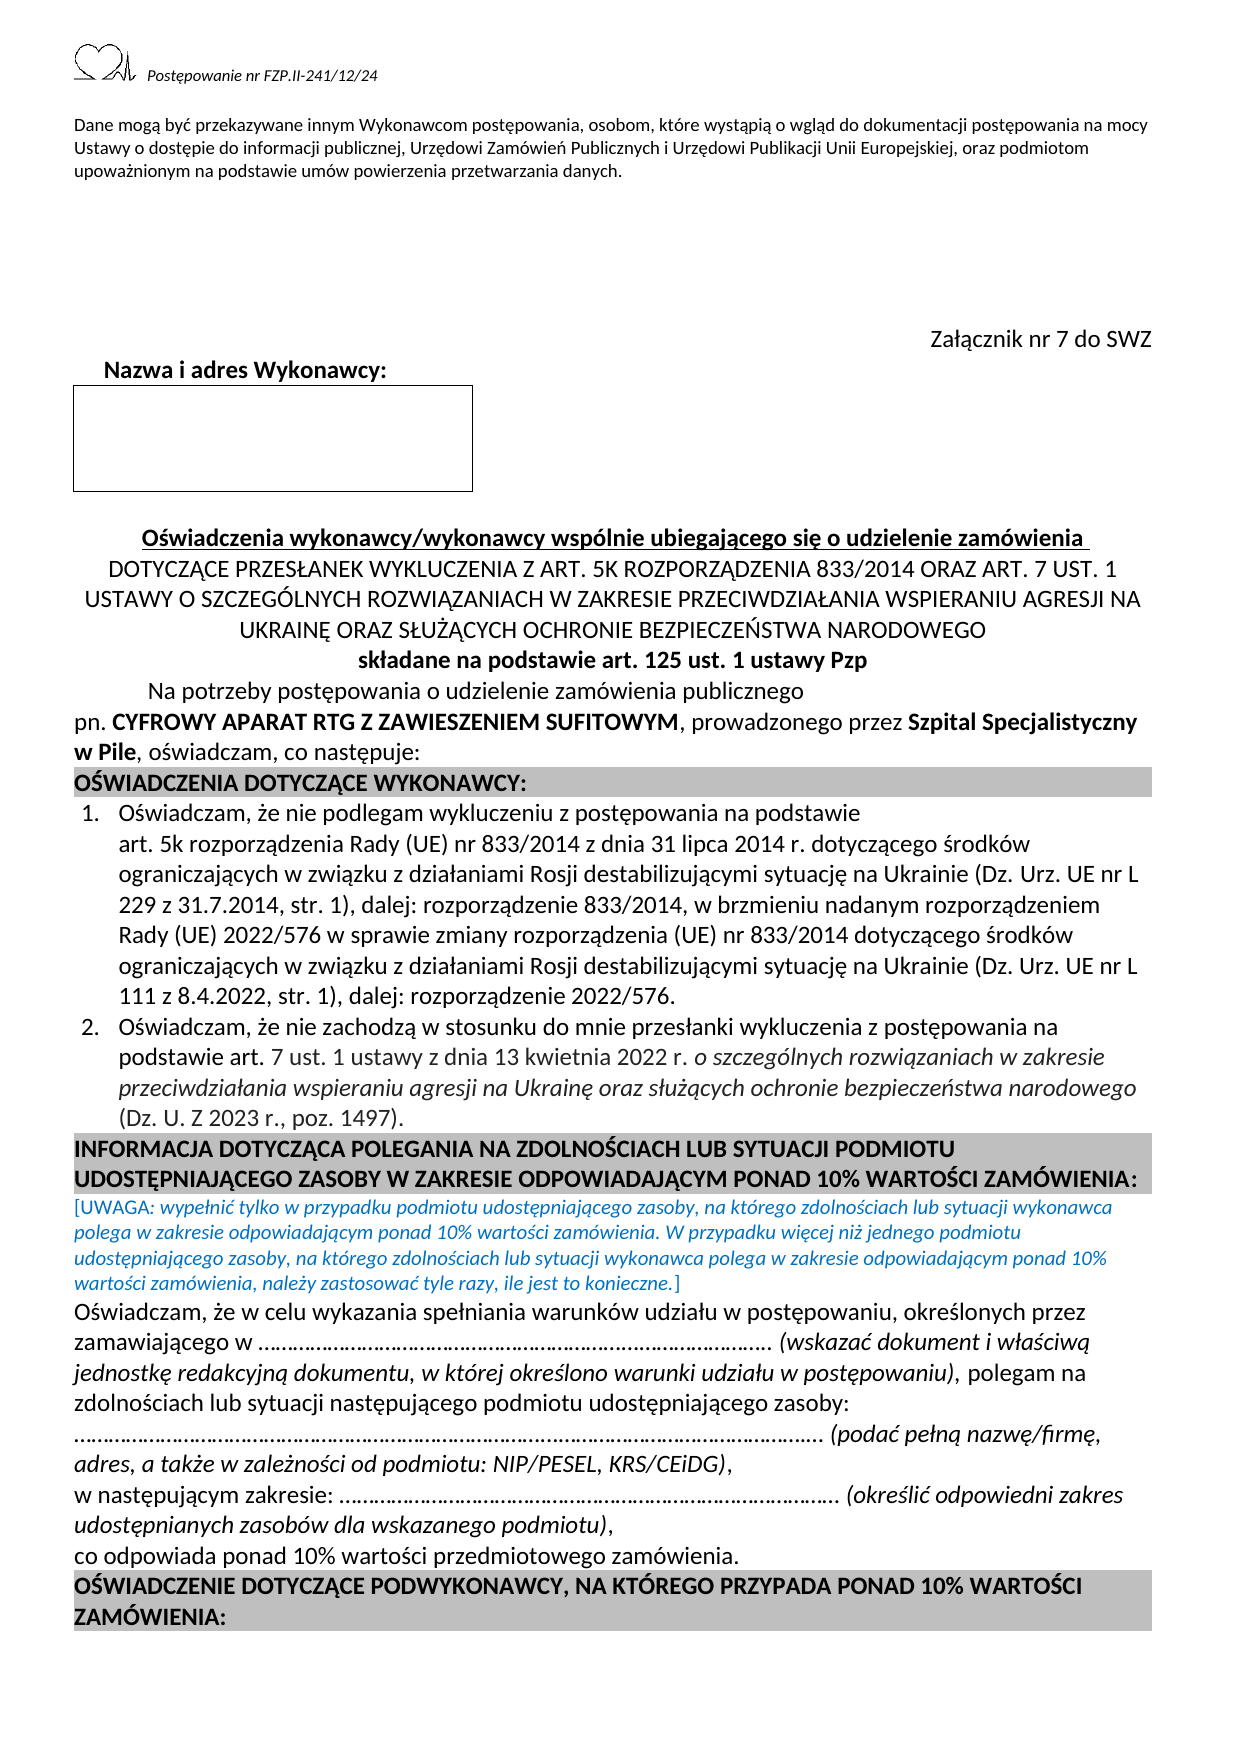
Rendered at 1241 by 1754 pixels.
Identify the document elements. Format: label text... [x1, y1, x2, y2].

text OŚWIADCZENIE DOTYCZĄCE PODWYKONAWCY, NA KTÓREGO PRZYPADA PONAD 10% WARTOŚCI ZAMÓWIENIA: [74, 1570, 1152, 1631]
text OŚWIADCZENIA DOTYCZĄCE WYKONAWCY: [74, 767, 1152, 797]
text Na potrzeby postępowania o udzielenie zamówienia publicznego pn. CYFROWY APARAT RTG Z ZAWIESZENIEM SUFITOWYM, prowadzonego przez Szpital Specjalistyczny w Pile, oświadczam, co następuje: [74, 675, 1152, 767]
table_header [74, 386, 472, 491]
text INFORMACJA DOTYCZĄCA POLEGANIA NA ZDOLNOŚCIACH LUB SYTUACJI PODMIOTU UDOSTĘPNIAJĄCEGO ZASOBY W ZAKRESIE ODPOWIADAJĄCYM PONAD 10% WARTOŚCI ZAMÓWIENIA: [74, 1133, 1152, 1194]
text Dane mogą być przekazywane innym Wykonawcom postępowania, osobom, które wystąpią o wgląd do dokumentacji postępowania na mocy Ustawy o dostępie do informacji publicznej, Urzędowi Zamówień Publicznych i Urzędowi Publikacji Unii Europejskiej, oraz podmiotom upoważnionym na podstawie umów powierzenia przetwarzania danych. [74, 113, 1152, 182]
text DOTYCZĄCE PRZESŁANEK WYKLUCZENIA Z ART. 5K ROZPORZĄDZENIA 833/2014 ORAZ ART. 7 UST. 1 USTAWY o szczególnych rozwiązaniach w zakresie przeciwdziałania wspieraniu agresji na Ukrainę oraz służących ochronie bezpieczeństwa narodowego [74, 553, 1152, 645]
text Nazwa i adres Wykonawcy: [103, 354, 1152, 385]
list Oświadczam, że nie podlegam wykluczeniu z postępowania na podstawie art. 5k rozporządzenia Rady (UE) nr 833/2014 z dnia 31 lipca 2014 r. dotyczącego środków ograniczających w związku z działaniami Rosji destabilizującymi sytuację na Ukrainie (Dz. Urz. UE nr L 229 z 31.7.2014, str. 1), dalej: rozporządzenie 833/2014, w brzmieniu nadanym rozporządzeniem Rady (UE) 2022/576 w sprawie zmiany rozporządzenia (UE) nr 833/2014 dotyczącego środków ograniczających w związku z działaniami Rosji destabilizującymi sytuację na Ukrainie (Dz. Urz. UE nr L 111 z 8.4.2022, str. 1), dalej: rozporządzenie 2022/576. [81, 797, 1152, 1011]
text [UWAGA: wypełnić tylko w przypadku podmiotu udostępniającego zasoby, na którego zdolnościach lub sytuacji wykonawca polega w zakresie odpowiadającym ponad 10% wartości zamówienia. W przypadku więcej niż jednego podmiotu udostępniającego zasoby, na którego zdolnościach lub sytuacji wykonawca polega w zakresie odpowiadającym ponad 10% wartości zamówienia, należy zastosować tyle razy, ile jest to konieczne.] [74, 1194, 1152, 1296]
text Załącznik nr 7 do SWZ [74, 324, 1152, 354]
text Oświadczam, że w celu wykazania spełniania warunków udziału w postępowaniu, określonych przez zamawiającego w ………………………………………………………...………………….. (wskazać dokument i właściwą jednostkę redakcyjną dokumentu, w której określono warunki udziału w postępowaniu), polegam na zdolnościach lub sytuacji następującego podmiotu udostępniającego zasoby: ………………………………………………………………………...…………………………………….… (podać pełną nazwę/firmę, adres, a także w zależności od podmiotu: NIP/PESEL, KRS/CEiDG), w następującym zakresie: …………………………………………………………………………… (określić odpowiedni zakres udostępnianych zasobów dla wskazanego podmiotu), co odpowiada ponad 10% wartości przedmiotowego zamówienia. [74, 1296, 1152, 1570]
text składane na podstawie art. 125 ust. 1 ustawy Pzp [74, 645, 1152, 675]
list Oświadczam, że nie zachodzą w stosunku do mnie przesłanki wykluczenia z postępowania na podstawie art. 7 ust. 1 ustawy z dnia 13 kwietnia 2022 r. o szczególnych rozwiązaniach w zakresie przeciwdziałania wspieraniu agresji na Ukrainę oraz służących ochronie bezpieczeństwa narodowego (Dz. U. Z 2023 r., poz. 1497). [81, 1011, 1152, 1133]
text Oświadczenia wykonawcy/wykonawcy wspólnie ubiegającego się o udzielenie zamówienia [74, 523, 1152, 553]
picture [73, 44, 137, 81]
